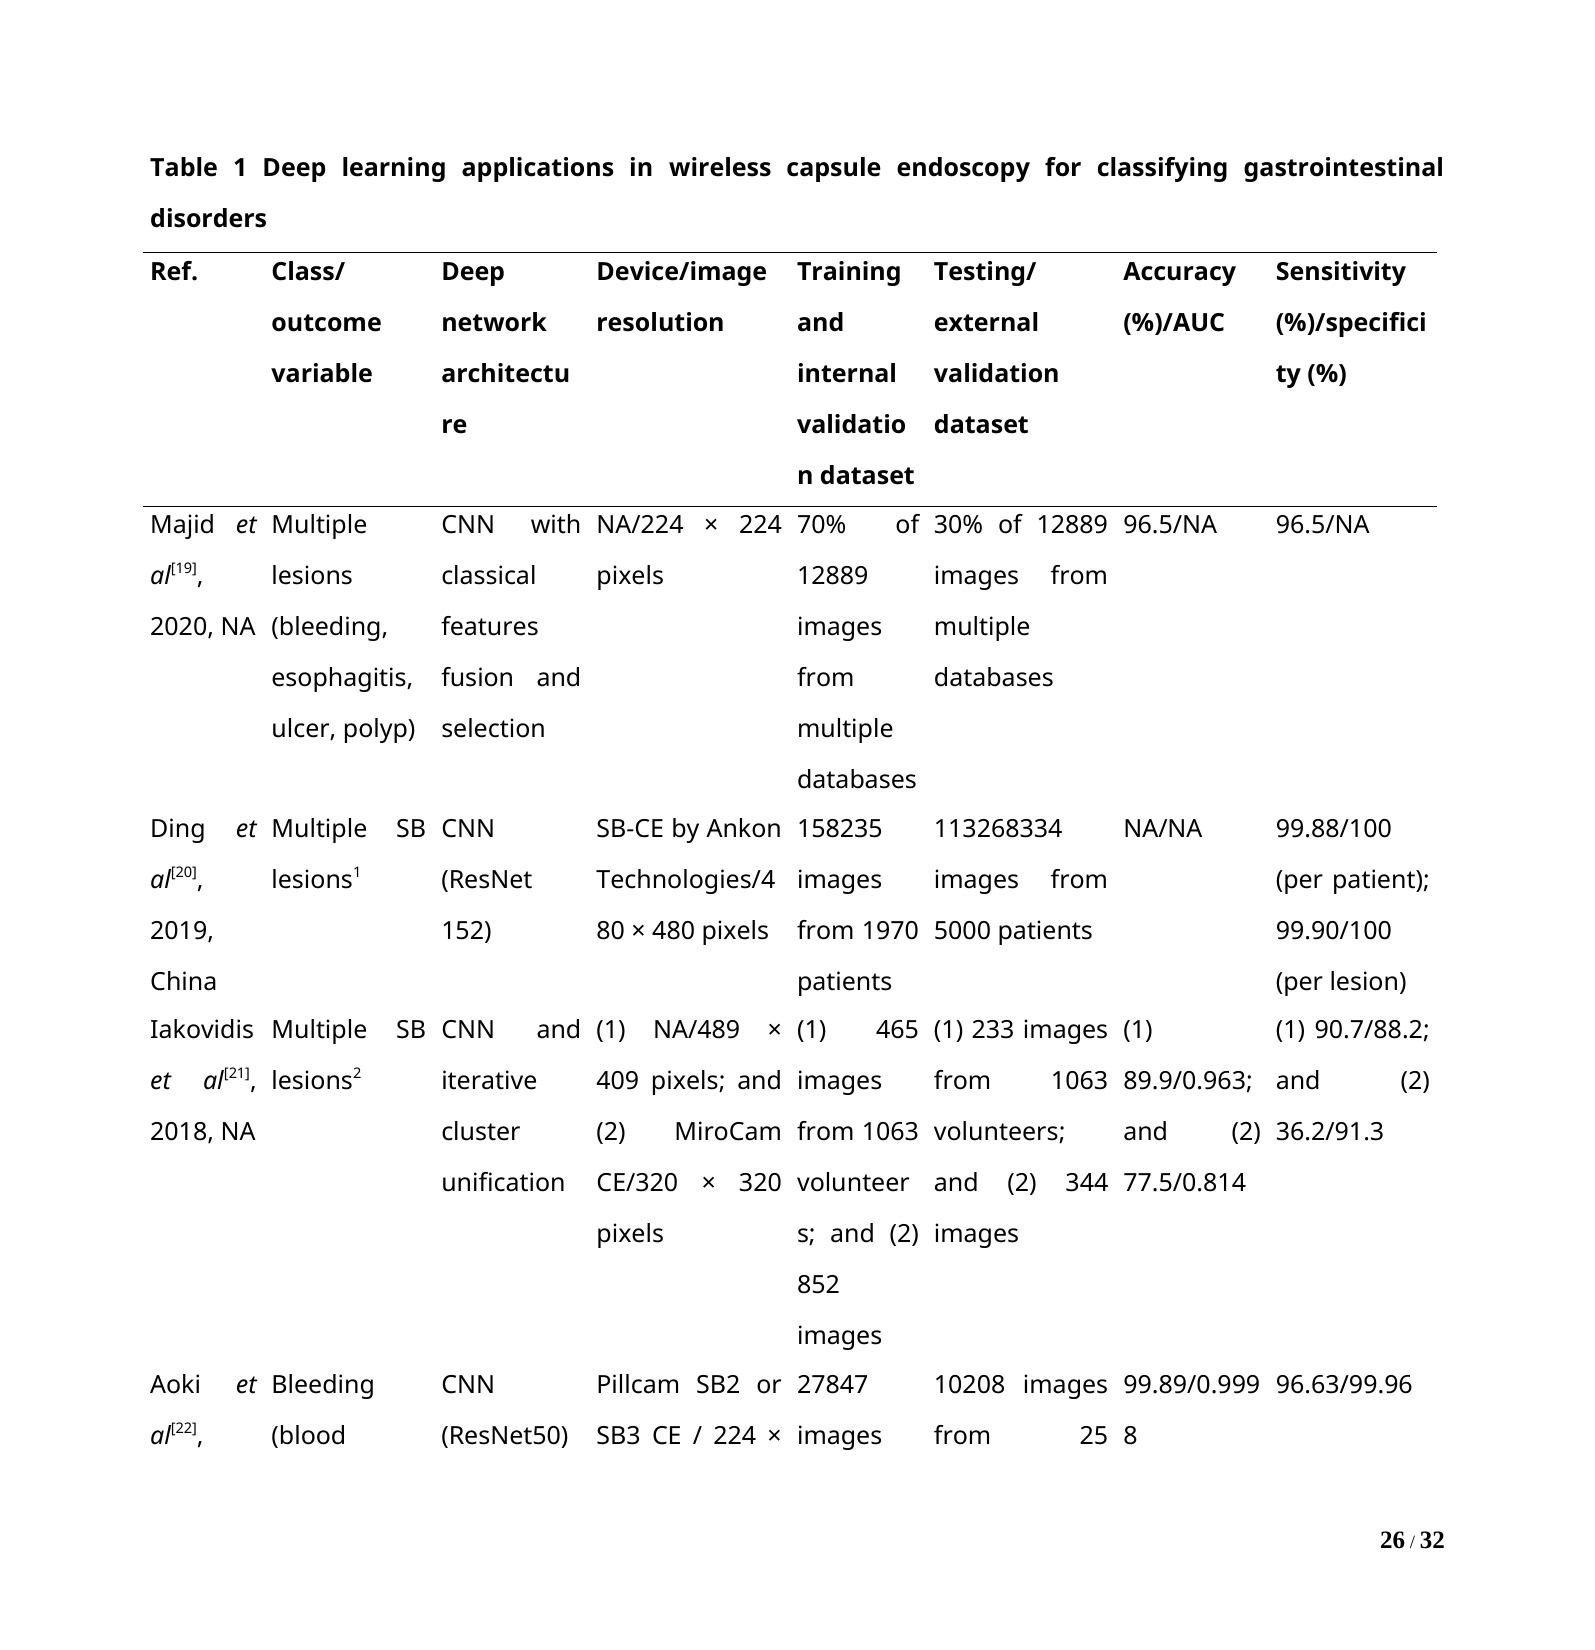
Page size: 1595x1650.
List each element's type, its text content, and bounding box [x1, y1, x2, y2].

table_cell (1) 89.9/0.963; and (2) 77.5/0.814 [1116, 1012, 1268, 1366]
table_cell Majid et al[19], 2020, NA [143, 507, 264, 810]
table_cell (1) NA/489 × 409 pixels; and (2) MiroCam CE/320 × 320 pixels [589, 1012, 789, 1366]
table_cell 158235 images from 1970 patients [789, 810, 926, 1012]
table_header Device/image resolution [589, 253, 789, 506]
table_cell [589, 1366, 789, 1466]
table_cell 99.89/0.9998 [1116, 1366, 1268, 1466]
table_cell NA/NA [1116, 810, 1268, 1012]
table_cell 30% of 12889 images from multiple databases [926, 507, 1116, 810]
table_cell CNN (ResNet50) [434, 1366, 589, 1466]
table_cell 96.5/NA [1268, 507, 1437, 810]
table_cell 70% of 12889 images from multiple databases [789, 507, 926, 810]
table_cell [789, 1366, 926, 1466]
table_header Training and internal validation dataset [789, 253, 926, 506]
table_header Testing/external validation dataset [926, 253, 1116, 506]
table_cell SB-CE by Ankon Technologies/480 × 480 pixels [589, 810, 789, 1012]
text Table 1 Deep learning applications in wireless capsule endoscopy for classifying gastrointestinal disorders [150, 150, 1444, 235]
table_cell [926, 1366, 1116, 1466]
table_cell Multiple SB lesions2 [264, 1012, 433, 1366]
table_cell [264, 1366, 433, 1466]
table_cell (1) 233 images from 1063 volunteers; and (2) 344 images [926, 1012, 1116, 1366]
table_header Accuracy (%)/AUC [1116, 253, 1268, 506]
table_header Class/outcome variable [264, 253, 433, 506]
table_header Sensitivity (%)/specificity (%) [1268, 253, 1437, 506]
table_cell Iakovidis et al[21], 2018, NA [143, 1012, 264, 1366]
table_cell Multiple lesions (bleeding, esophagitis, ulcer, polyp) [264, 507, 433, 810]
table_cell 113268334 images from 5000 patients [926, 810, 1116, 1012]
table_cell CNN with classical features fusion and selection [434, 507, 589, 810]
table_cell 99.88/100 (per patient); 99.90/100 (per lesion) [1268, 810, 1437, 1012]
table_cell (1) 90.7/88.2; and (2) 36.2/91.3 [1268, 1012, 1437, 1366]
table_cell CNN (ResNet 152) [434, 810, 589, 1012]
table_cell NA/224 × 224 pixels [589, 507, 789, 810]
table_cell 96.5/NA [1116, 507, 1268, 810]
table_cell Ding et al[20], 2019, China [143, 810, 264, 1012]
table_cell Multiple SB lesions1 [264, 810, 433, 1012]
table_header Deep network architecture [434, 253, 589, 506]
table_cell CNN and iterative cluster unification [434, 1012, 589, 1366]
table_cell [143, 1366, 264, 1466]
table_cell (1) 465 images from 1063 volunteers; and (2) 852 images [789, 1012, 926, 1366]
table_cell 96.63/99.96 [1268, 1366, 1437, 1466]
table_header Ref. [143, 253, 264, 506]
